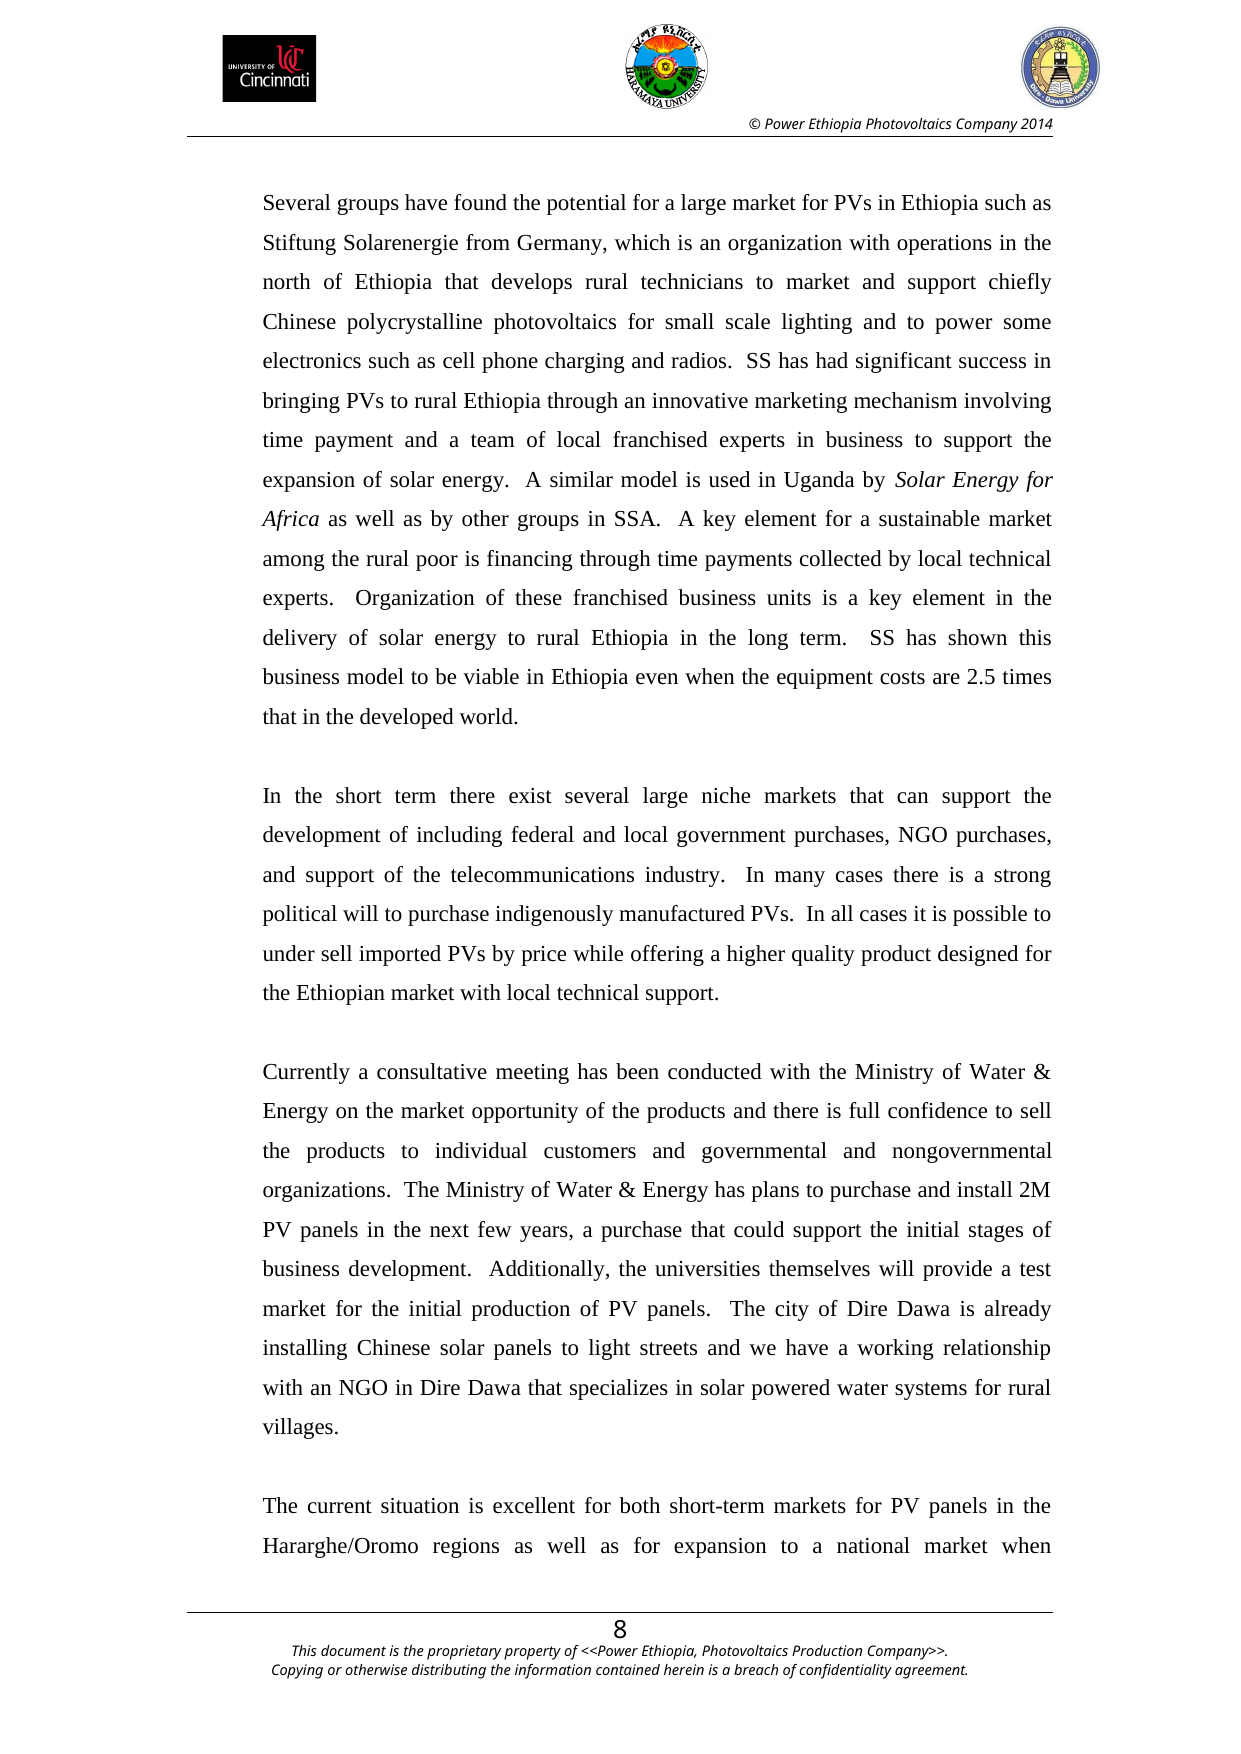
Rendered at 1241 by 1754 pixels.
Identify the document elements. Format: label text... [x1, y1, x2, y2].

picture [222, 35, 317, 102]
picture [1020, 24, 1101, 108]
text In the short term there exist several large niche markets that can support the development of including federal and local government purchases, NGO purchases, and support of the telecommunications industry. In many cases there is a strong political will to purchase indigenously manufactured PVs. In all cases it is possible to under sell imported PVs by price while offering a higher quality product designed for the Ethiopian market with local technical support. [262, 782, 1053, 1005]
text Currently a consultative meeting has been conducted with the Ministry of Water & Energy on the market opportunity of the products and there is full confidence to sell the products to individual customers and governmental and nongovernmental organizations. The Ministry of Water & Energy has plans to purchase and install 2M PV panels in the next few years, a purchase that could support the initial stages of business development. Additionally, the universities themselves will provide a test market for the initial production of PV panels. The city of Dire Dawa is already installing Chinese solar panels to light streets and we have a working relationship with an NGO in Dire Dawa that specializes in solar powered water systems for rural villages. [262, 1058, 1053, 1440]
picture [619, 18, 713, 113]
text Several groups have found the potential for a large market for PVs in Ethiopia such as Stiftung Solarenergie from Germany, which is an organization with operations in the north of Ethiopia that develops rural technicians to market and support chiefly Chinese polycrystalline photovoltaics for small scale lighting and to power some electronics such as cell phone charging and radios. SS has had significant success in bringing PVs to rural Ethiopia through an innovative marketing mechanism involving time payment and a team of local franchised experts in business to support the expansion of solar energy. A similar model is used in Uganda by Solar Energy for Africa as well as by other groups in SSA. A key element for a sustainable market among the rural poor is financing through time payments collected by local technical experts. Organization of these franchised business units is a key element in the delivery of solar energy to rural Ethiopia in the long term. SS has shown this business model to be viable in Ethiopia even when the equipment costs are 2.5 times that in the developed world. [262, 189, 1053, 729]
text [262, 1492, 1053, 1558]
